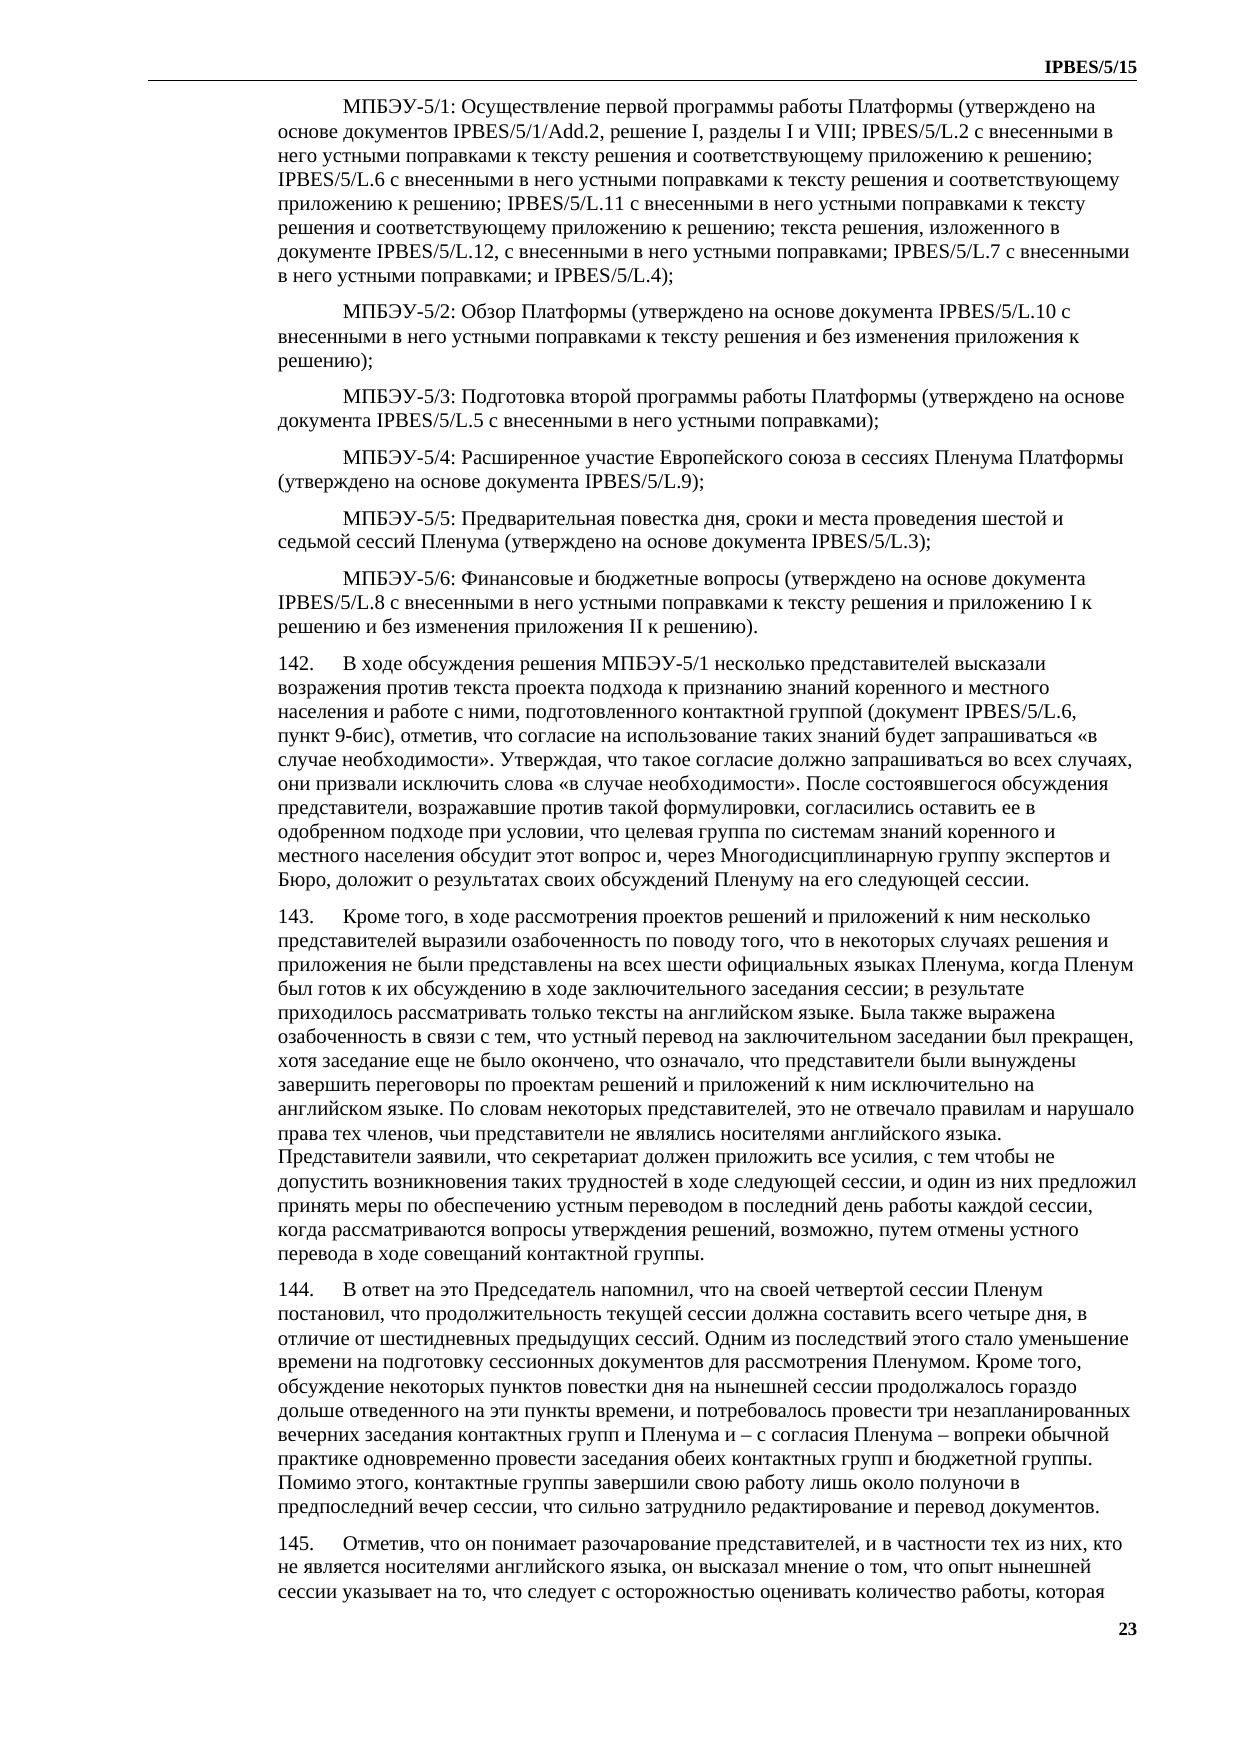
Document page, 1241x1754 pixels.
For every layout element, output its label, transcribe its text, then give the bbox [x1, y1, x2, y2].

text МПБЭУ-5/4: Расширенное участие Европейского союза в сессиях Пленума Платформы (утверждено на основе документа IPBES/5/L.9); [278, 445, 1137, 493]
text 144. В ответ на это Председатель напомнил, что на своей четвертой сессии Пленум постановил, что продолжительность текущей сессии должна составить всего четыре дня, в отличие от шестидневных предыдущих сессий. Одним из последствий этого стало уменьшение времени на подготовку сессионных документов для рассмотрения Пленумом. Кроме того, обсуждение некоторых пунктов повестки дня на нынешней сессии продолжалось гораздо дольше отведенного на эти пункты времени, и потребовалось провести три незапланированных вечерних заседания контактных групп и Пленума и – с согласия Пленума – вопреки обычной практике одновременно провести заседания обеих контактных групп и бюджетной группы. Помимо этого, контактные группы завершили свою работу лишь около полуночи в предпоследний вечер сессии, что сильно затруднило редактирование и перевод документов. [278, 1277, 1137, 1518]
text 142. В ходе обсуждения решения МПБЭУ-5/1 несколько представителей высказали возражения против текста проекта подхода к признанию знаний коренного и местного населения и работе с ними, подготовленного контактной группой (документ IPBES/5/L.6, пункт 9-бис), отметив, что согласие на использование таких знаний будет запрашиваться «в случае необходимости». Утверждая, что такое согласие должно запрашиваться во всех случаях, они призвали исключить слова «в случае необходимости». После состоявшегося обсуждения представители, возражавшие против такой формулировки, согласились оставить ее в одобренном подходе при условии, что целевая группа по системам знаний коренного и местного населения обсудит этот вопрос и, через Многодисциплинарную группу экспертов и Бюро, доложит о результатах своих обсуждений Пленуму на его следующей сессии. [278, 651, 1137, 891]
text МПБЭУ-5/2: Обзор Платформы (утверждено на основе документа IPBES/5/L.10 с внесенными в него устными поправками к тексту решения и без изменения приложения к решению); [278, 299, 1137, 372]
text МПБЭУ-5/5: Предварительная повестка дня, сроки и места проведения шестой и седьмой сессий Пленума (утверждено на основе документа IPBES/5/L.3); [278, 505, 1137, 553]
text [278, 1530, 1137, 1603]
text МПБЭУ-5/6: Финансовые и бюджетные вопросы (утверждено на основе документа IPBES/5/L.8 с внесенными в него устными поправками к тексту решения и приложению I к решению и без изменения приложения II к решению). [278, 566, 1137, 638]
text МПБЭУ-5/3: Подготовка второй программы работы Платформы (утверждено на основе документа IPBES/5/L.5 с внесенными в него устными поправками); [278, 384, 1137, 432]
text МПБЭУ-5/1: Осуществление первой программы работы Платформы (утверждено на основе документов IPBES/5/1/Add.2, решение I, разделы I и VIII; IPBES/5/L.2 с внесенными в него устными поправками к тексту решения и соответствующему приложению к решению; IPBES/5/L.6 с внесенными в него устными поправками к тексту решения и соответствующему приложению к решению; IPBES/5/L.11 с внесенными в него устными поправками к тексту решения и соответствующему приложению к решению; текста решения, изложенного в документе IPBES/5/L.12, с внесенными в него устными поправками; IPBES/5/L.7 с внесенными в него устными поправками; и IPBES/5/L.4); [278, 94, 1137, 287]
text 143. Кроме того, в ходе рассмотрения проектов решений и приложений к ним несколько представителей выразили озабоченность по поводу того, что в некоторых случаях решения и приложения не были представлены на всех шести официальных языках Пленума, когда Пленум был готов к их обсуждению в ходе заключительного заседания сессии; в результате приходилось рассматривать только тексты на английском языке. Была также выражена озабоченность в связи с тем, что устный перевод на заключительном заседании был прекращен, хотя заседание еще не было окончено, что означало, что представители были вынуждены завершить переговоры по проектам решений и приложений к ним исключительно на английском языке. По словам некоторых представителей, это не отвечало правилам и нарушало права тех членов, чьи представители не являлись носителями английского языка. Представители заявили, что секретариат должен приложить все усилия, с тем чтобы не допустить возникновения таких трудностей в ходе следующей сессии, и один из них предложил принять меры по обеспечению устным переводом в последний день работы каждой сессии, когда рассматриваются вопросы утверждения решений, возможно, путем отмены устного перевода в ходе совещаний контактной группы. [278, 904, 1137, 1265]
